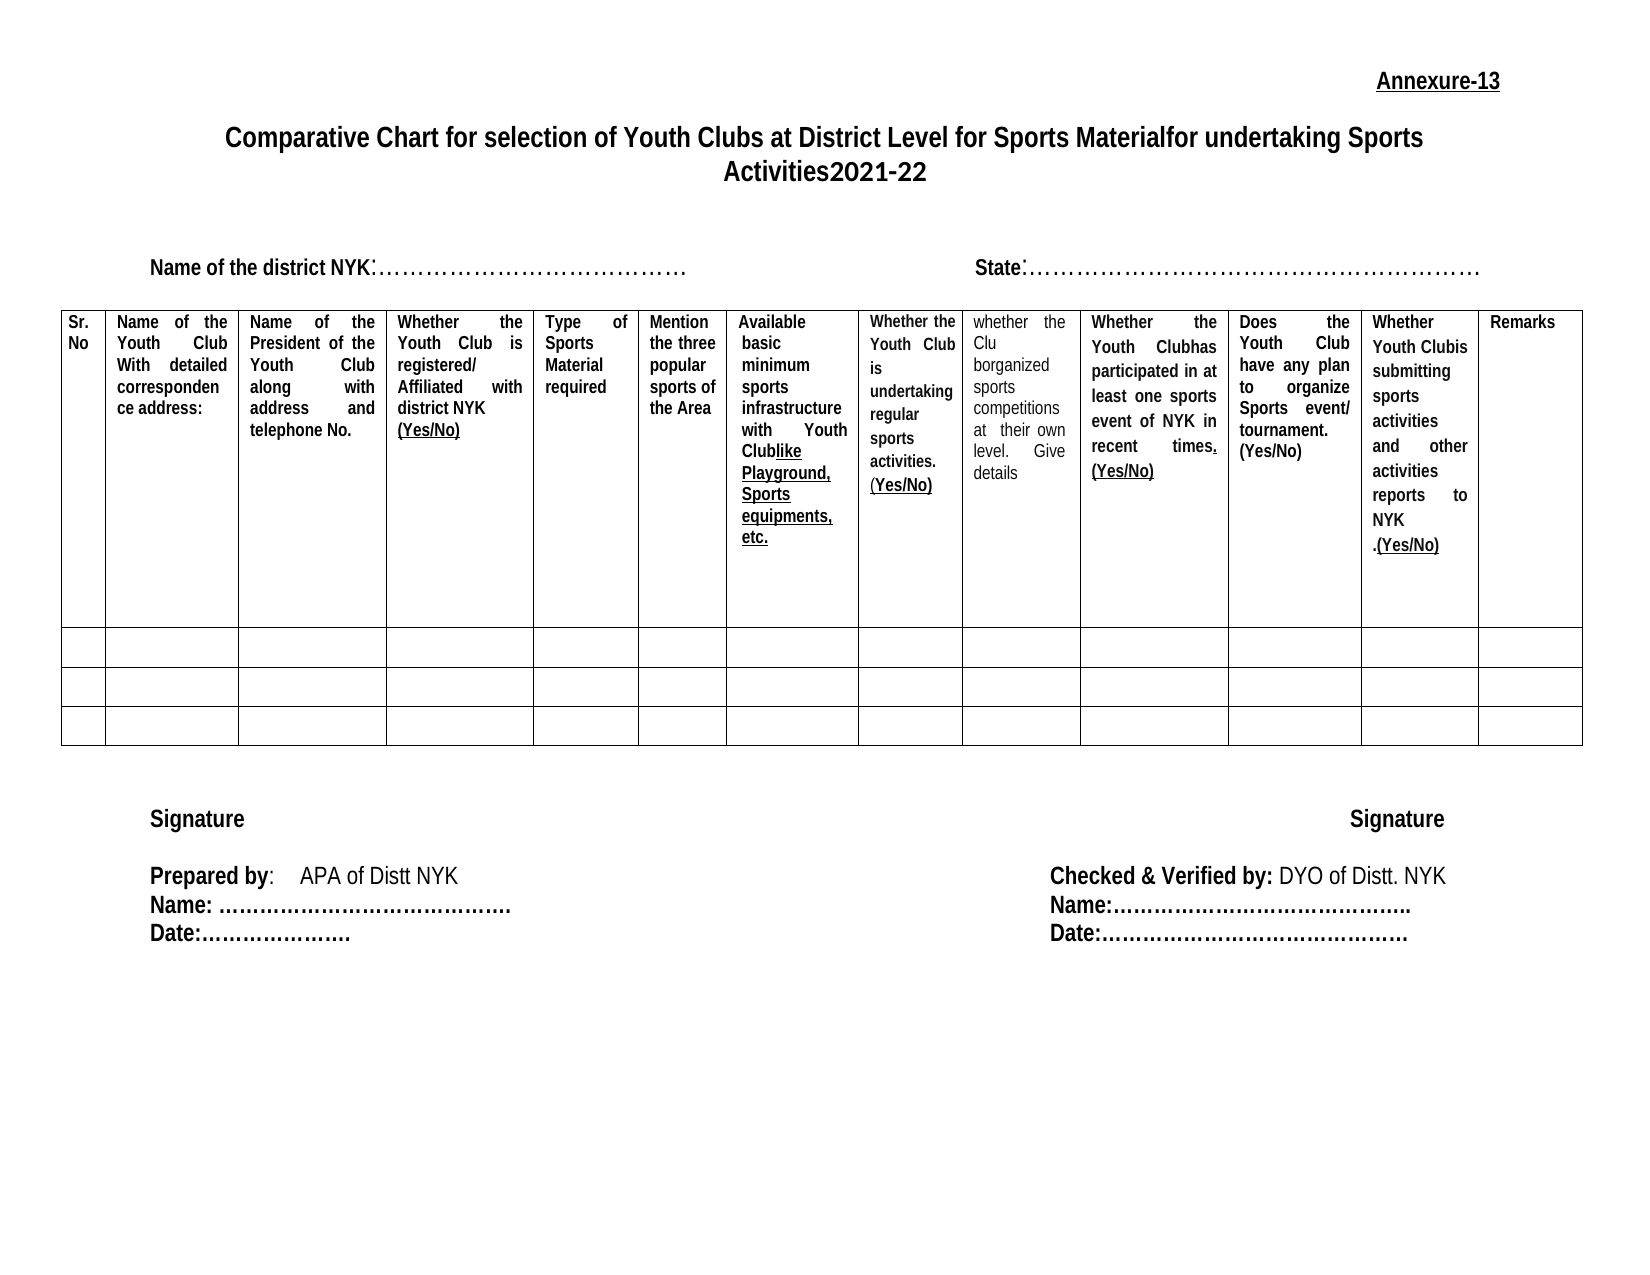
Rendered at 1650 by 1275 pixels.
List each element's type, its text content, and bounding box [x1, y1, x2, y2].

table_cell [1229, 628, 1361, 667]
table_header Whether the Youth Club is undertaking regular sports activities.(Yes/No) [859, 311, 962, 627]
table_cell [62, 628, 105, 667]
table_cell [62, 707, 105, 745]
table_cell [963, 628, 1080, 667]
table_header whether the Cluborganized sports competitions at their own level. Give details [963, 311, 1080, 627]
table_cell [963, 707, 1080, 745]
table_cell [639, 628, 726, 667]
table_cell [727, 628, 858, 667]
table_cell [387, 707, 533, 745]
table_header Remarks [1479, 311, 1582, 627]
text Name: ……………………………………. Name:…………………………………….. [150, 889, 1500, 918]
table_cell [1362, 628, 1478, 667]
table_cell [639, 668, 726, 706]
table_cell [1229, 707, 1361, 745]
table_cell [1229, 668, 1361, 706]
table_header Name of the President of the Youth Club along with address and telephone No. [239, 311, 386, 627]
text Prepared by: APA of Distt NYK Checked & Verified by: DYO of Distt. NYK [150, 861, 1597, 889]
table_header Sr. No [62, 311, 105, 627]
table_cell [1081, 628, 1228, 667]
table_cell [239, 668, 386, 706]
table_cell [106, 707, 238, 745]
table_cell [727, 668, 858, 706]
table_cell [534, 707, 638, 745]
table_cell [963, 668, 1080, 706]
table_cell [1081, 707, 1228, 745]
table_cell [534, 668, 638, 706]
text Annexure-13 [225, 66, 1500, 95]
table_header Type of Sports Material required [534, 311, 638, 627]
table_header Name of the Youth Club With detailed correspondence address: [106, 311, 238, 627]
table_cell [639, 707, 726, 745]
table_header Does the Youth Club have any plan to organize Sports event/ tournament.(Yes/No) [1229, 311, 1361, 627]
table_cell [62, 668, 105, 706]
table_cell [1362, 707, 1478, 745]
table_cell [387, 628, 533, 667]
table_cell [1081, 668, 1228, 706]
table_cell [534, 628, 638, 667]
table_cell [239, 707, 386, 745]
table_header Mention the three popular sports of the Area [639, 311, 726, 627]
table_cell [1479, 668, 1582, 706]
table_header Whether the Youth Club is registered/ Affiliated with district NYK (Yes/No) [387, 311, 533, 627]
table_cell [859, 707, 962, 745]
table_cell [859, 668, 962, 706]
table_cell [106, 668, 238, 706]
table_cell [239, 628, 386, 667]
text Signature Signature [150, 804, 1500, 832]
table_cell [727, 707, 858, 745]
table_cell [1479, 707, 1582, 745]
table_header Whether the Youth Clubhas participated in at least one sports event of NYK in recent times.(Yes/No) [1081, 311, 1228, 627]
table_cell [859, 628, 962, 667]
table_cell [387, 668, 533, 706]
text Name of the district NYK:………………………………… State:………………………………………………… [150, 248, 1500, 282]
text Comparative Chart for selection of Youth Clubs at District Level for Sports Materialfor undertaking Sports Activities2021-22 [150, 120, 1500, 189]
table_header Available basic minimum sports infrastructure with Youth Clublike Playground, Sports equipments, etc. [727, 311, 858, 627]
text Date:…………………. Date:……………………………………… [150, 918, 1500, 947]
table_cell [1479, 628, 1582, 667]
table_cell [106, 628, 238, 667]
table_cell [1362, 668, 1478, 706]
table_header Whether Youth Clubis submitting sports activities and other activities reports to NYK.(Yes/No) [1362, 311, 1478, 627]
